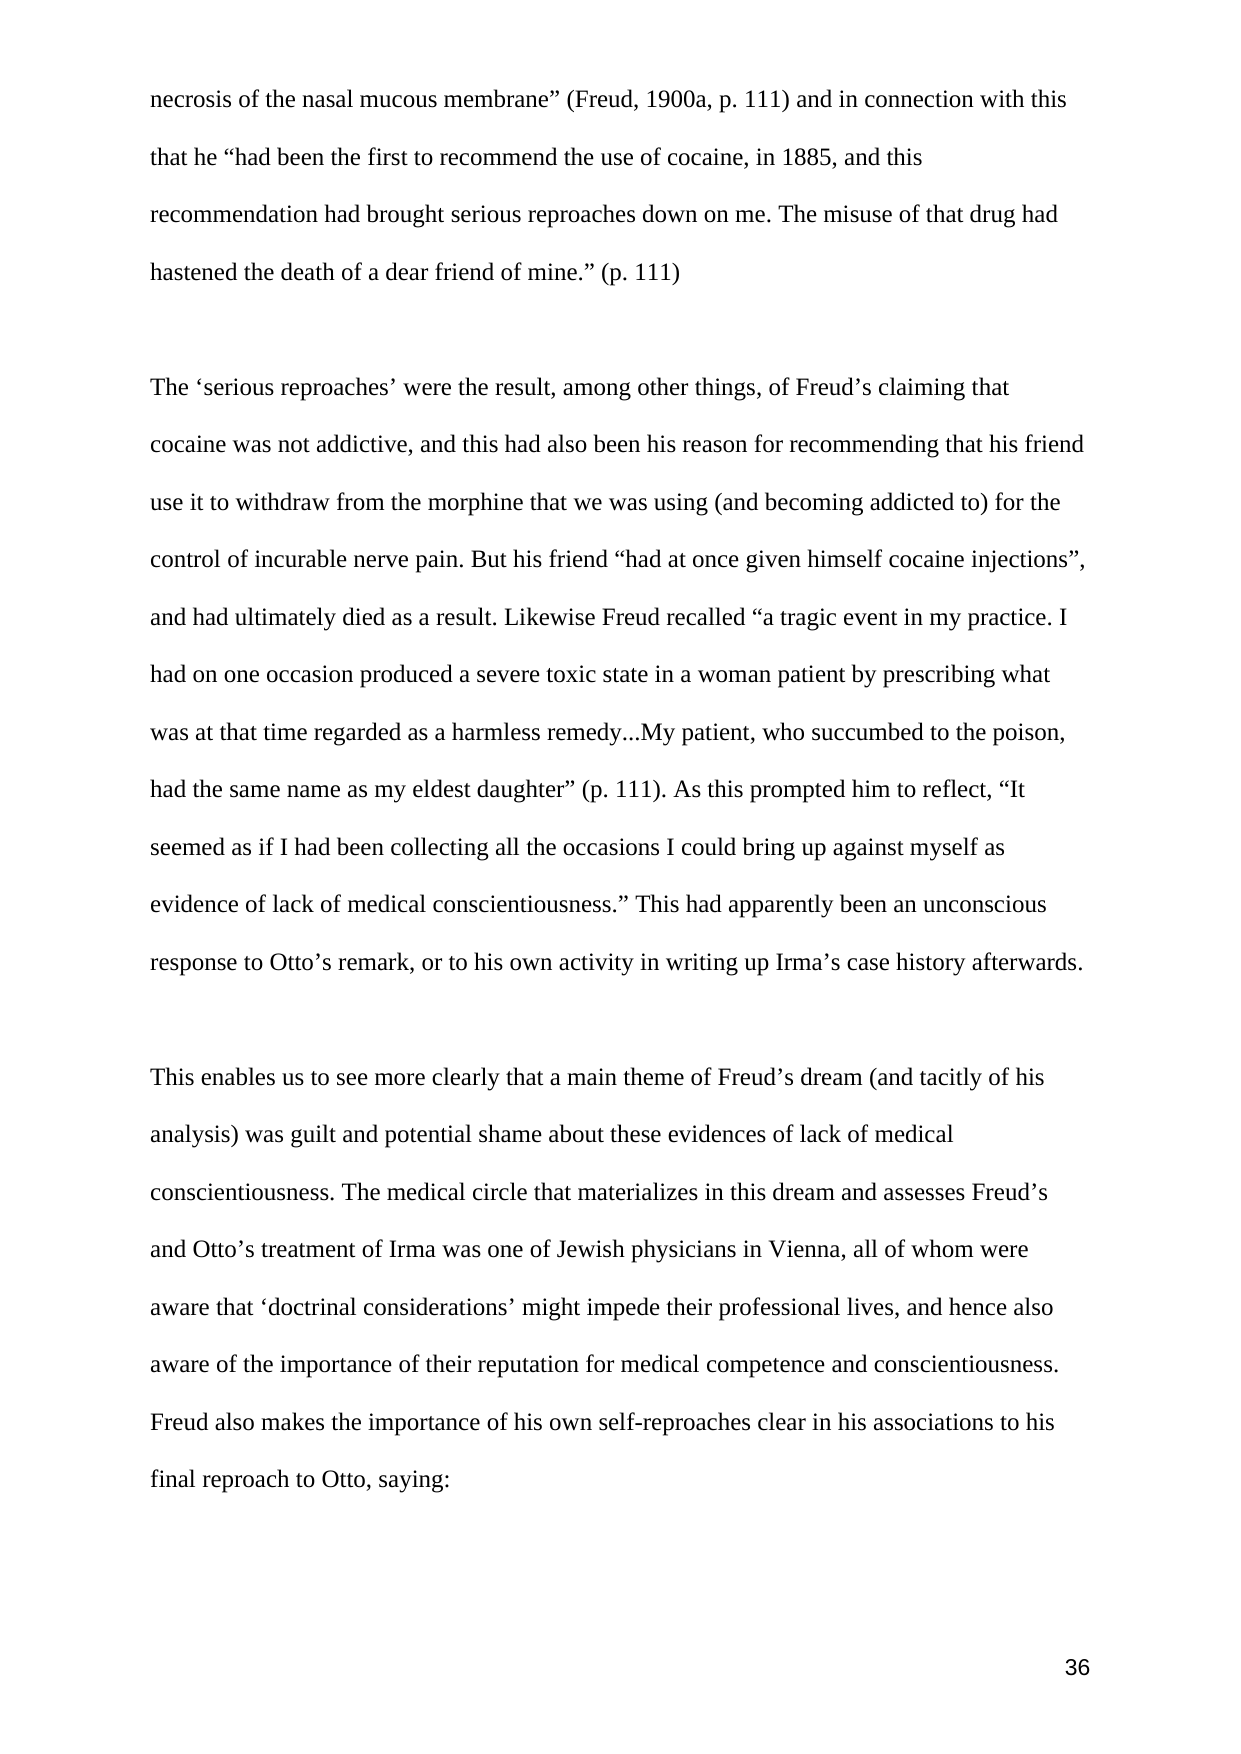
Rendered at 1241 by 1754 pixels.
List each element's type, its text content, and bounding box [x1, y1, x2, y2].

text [150, 84, 1090, 286]
text This enables us to see more clearly that a main theme of Freud’s dream (and tacitly of his analysis) was guilt and potential shame about these evidences of lack of medical conscientiousness. The medical circle that materializes in this dream and assesses Freud’s and Otto’s treatment of Irma was one of Jewish physicians in Vienna, all of whom were aware that ‘doctrinal considerations’ might impede their professional lives, and hence also aware of the importance of their reputation for medical competence and conscientiousness. Freud also makes the importance of his own self-reproaches clear in his associations to his final reproach to Otto, saying: [150, 1062, 1090, 1493]
text The ‘serious reproaches’ were the result, among other things, of Freud’s claiming that cocaine was not addictive, and this had also been his reason for recommending that his friend use it to withdraw from the morphine that we was using (and becoming addicted to) for the control of incurable nerve pain. But his friend “had at once given himself cocaine injections”, and had ultimately died as a result. Likewise Freud recalled “a tragic event in my practice. I had on one occasion produced a severe toxic state in a woman patient by prescribing what was at that time regarded as a harmless remedy...My patient, who succumbed to the poison, had the same name as my eldest daughter” (p. 111). As this prompted him to reflect, “It seemed as if I had been collecting all the occasions I could bring up against myself as evidence of lack of medical conscientiousness.” This had apparently been an unconscious response to Otto’s remark, or to his own activity in writing up Irma’s case history afterwards. [150, 372, 1090, 976]
